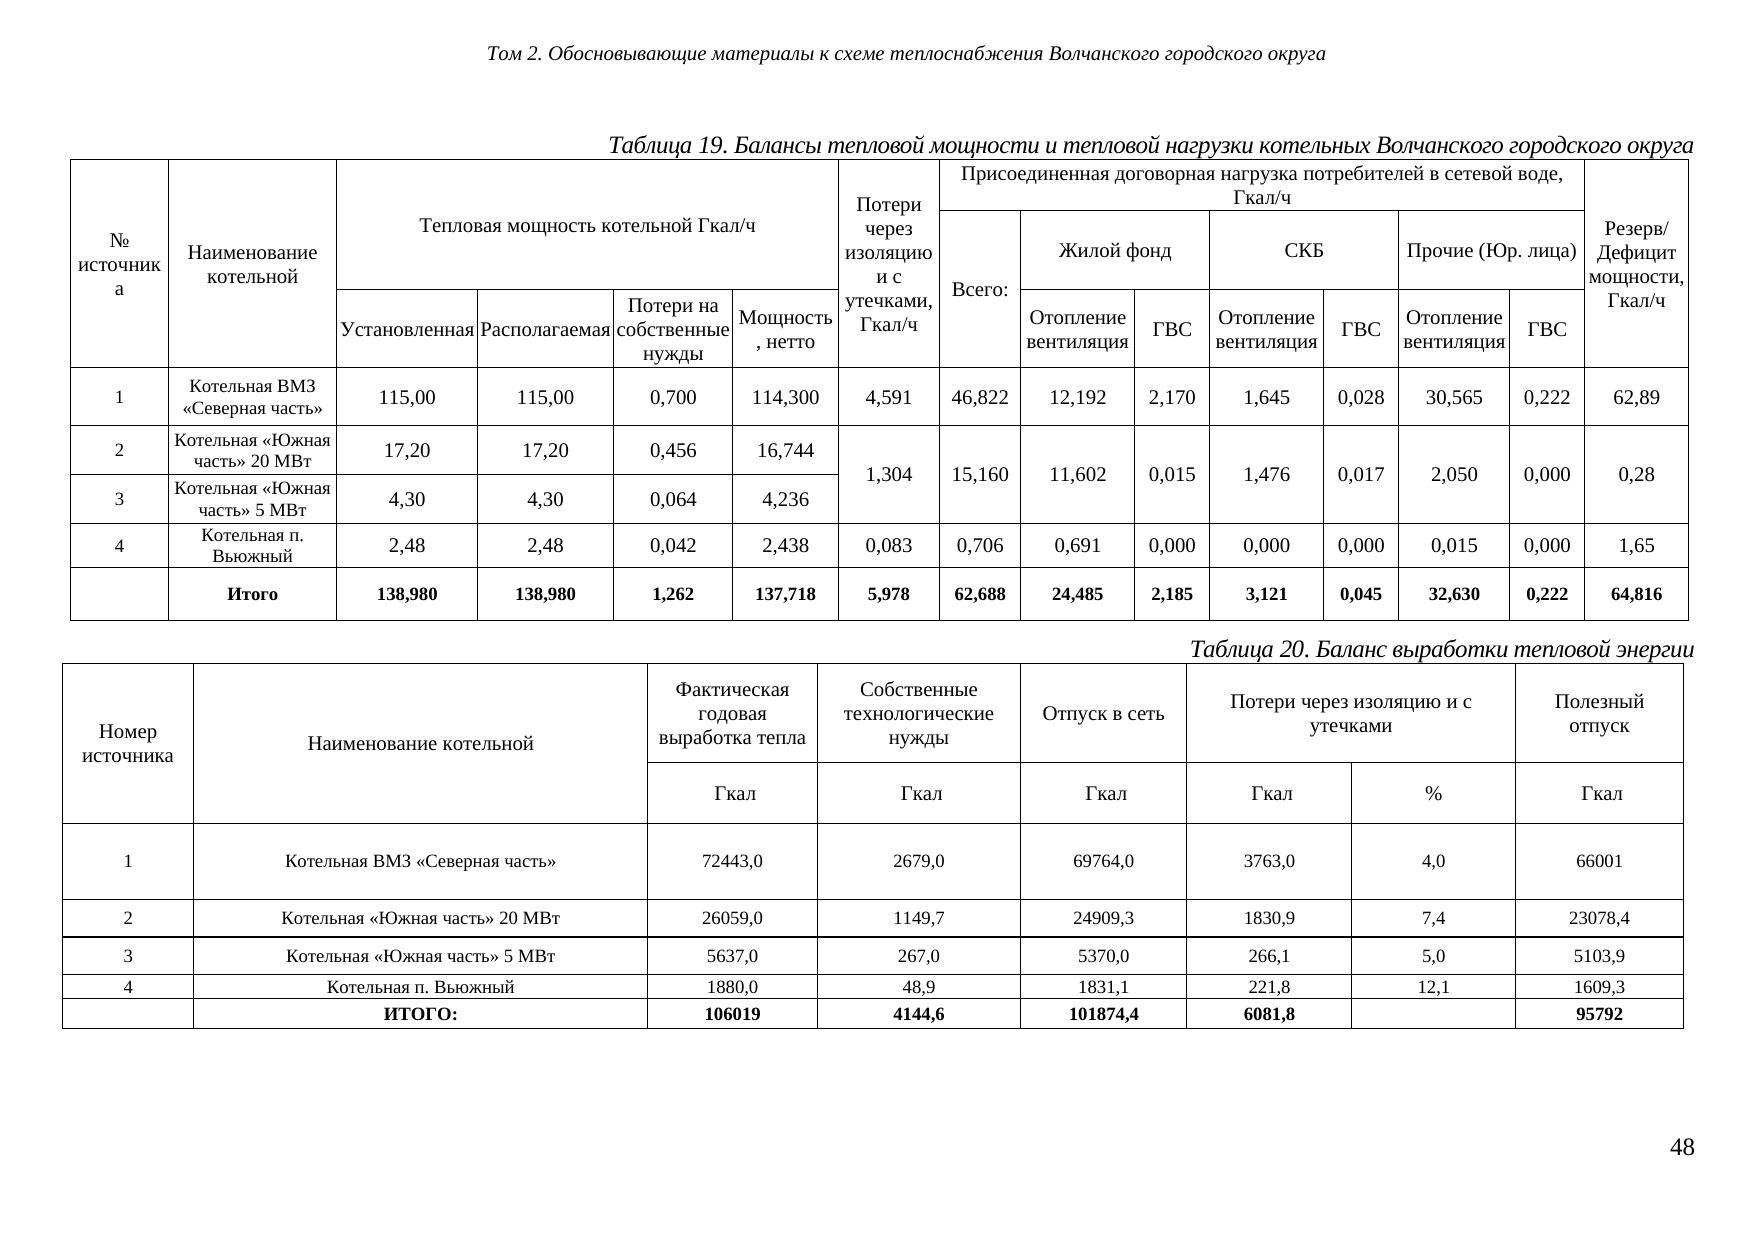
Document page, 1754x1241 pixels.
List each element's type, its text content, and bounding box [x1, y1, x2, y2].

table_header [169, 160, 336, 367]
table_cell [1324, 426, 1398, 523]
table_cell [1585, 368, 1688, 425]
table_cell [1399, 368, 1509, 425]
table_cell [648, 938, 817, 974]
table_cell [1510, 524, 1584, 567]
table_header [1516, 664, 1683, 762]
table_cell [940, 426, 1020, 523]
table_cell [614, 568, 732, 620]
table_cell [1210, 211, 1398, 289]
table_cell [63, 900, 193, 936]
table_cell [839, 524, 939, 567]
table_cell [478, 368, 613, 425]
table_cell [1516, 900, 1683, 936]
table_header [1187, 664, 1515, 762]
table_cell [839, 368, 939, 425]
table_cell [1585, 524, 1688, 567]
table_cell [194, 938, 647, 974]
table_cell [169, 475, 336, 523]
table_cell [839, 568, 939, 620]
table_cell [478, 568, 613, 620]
text Таблица 20. Баланс выработки тепловой энергии [118, 634, 1695, 662]
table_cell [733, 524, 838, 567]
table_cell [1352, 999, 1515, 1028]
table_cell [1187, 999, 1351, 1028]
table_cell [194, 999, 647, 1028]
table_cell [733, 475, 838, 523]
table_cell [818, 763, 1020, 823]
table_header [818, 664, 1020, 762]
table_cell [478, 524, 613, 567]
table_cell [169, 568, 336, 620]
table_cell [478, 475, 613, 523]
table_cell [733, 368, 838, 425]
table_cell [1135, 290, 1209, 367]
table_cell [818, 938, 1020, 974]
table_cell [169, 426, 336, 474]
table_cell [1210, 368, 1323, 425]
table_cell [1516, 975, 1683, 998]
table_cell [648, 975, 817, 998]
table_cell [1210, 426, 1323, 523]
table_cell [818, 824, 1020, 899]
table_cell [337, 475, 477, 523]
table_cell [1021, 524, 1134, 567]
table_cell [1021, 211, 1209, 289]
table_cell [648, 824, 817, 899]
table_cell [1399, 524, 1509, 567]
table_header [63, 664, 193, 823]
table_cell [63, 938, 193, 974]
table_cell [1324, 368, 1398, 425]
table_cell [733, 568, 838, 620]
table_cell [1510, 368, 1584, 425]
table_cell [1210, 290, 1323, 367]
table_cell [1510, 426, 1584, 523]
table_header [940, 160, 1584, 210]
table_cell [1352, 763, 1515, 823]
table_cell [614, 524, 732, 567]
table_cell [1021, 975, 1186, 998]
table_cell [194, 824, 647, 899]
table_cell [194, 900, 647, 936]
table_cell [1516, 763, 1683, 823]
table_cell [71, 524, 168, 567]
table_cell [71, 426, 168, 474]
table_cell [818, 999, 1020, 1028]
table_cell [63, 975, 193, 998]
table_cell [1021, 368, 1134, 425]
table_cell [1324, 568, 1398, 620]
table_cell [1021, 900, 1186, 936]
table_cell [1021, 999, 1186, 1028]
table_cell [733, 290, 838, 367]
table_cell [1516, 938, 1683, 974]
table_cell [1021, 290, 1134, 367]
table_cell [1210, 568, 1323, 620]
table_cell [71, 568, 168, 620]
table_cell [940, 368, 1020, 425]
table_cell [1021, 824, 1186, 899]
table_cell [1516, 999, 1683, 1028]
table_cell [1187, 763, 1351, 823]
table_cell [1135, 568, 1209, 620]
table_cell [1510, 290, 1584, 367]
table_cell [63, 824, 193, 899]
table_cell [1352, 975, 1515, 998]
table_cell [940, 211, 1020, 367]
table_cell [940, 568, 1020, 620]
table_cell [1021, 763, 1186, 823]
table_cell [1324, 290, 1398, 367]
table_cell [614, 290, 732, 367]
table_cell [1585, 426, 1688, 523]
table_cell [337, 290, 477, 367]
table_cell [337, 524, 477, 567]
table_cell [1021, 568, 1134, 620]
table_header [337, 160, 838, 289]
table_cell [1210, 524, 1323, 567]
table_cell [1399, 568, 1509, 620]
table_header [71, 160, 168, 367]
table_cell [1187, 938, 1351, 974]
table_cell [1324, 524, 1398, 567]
text Таблица 19. Балансы тепловой мощности и тепловой нагрузки котельных Волчанского городского округа [118, 131, 1695, 159]
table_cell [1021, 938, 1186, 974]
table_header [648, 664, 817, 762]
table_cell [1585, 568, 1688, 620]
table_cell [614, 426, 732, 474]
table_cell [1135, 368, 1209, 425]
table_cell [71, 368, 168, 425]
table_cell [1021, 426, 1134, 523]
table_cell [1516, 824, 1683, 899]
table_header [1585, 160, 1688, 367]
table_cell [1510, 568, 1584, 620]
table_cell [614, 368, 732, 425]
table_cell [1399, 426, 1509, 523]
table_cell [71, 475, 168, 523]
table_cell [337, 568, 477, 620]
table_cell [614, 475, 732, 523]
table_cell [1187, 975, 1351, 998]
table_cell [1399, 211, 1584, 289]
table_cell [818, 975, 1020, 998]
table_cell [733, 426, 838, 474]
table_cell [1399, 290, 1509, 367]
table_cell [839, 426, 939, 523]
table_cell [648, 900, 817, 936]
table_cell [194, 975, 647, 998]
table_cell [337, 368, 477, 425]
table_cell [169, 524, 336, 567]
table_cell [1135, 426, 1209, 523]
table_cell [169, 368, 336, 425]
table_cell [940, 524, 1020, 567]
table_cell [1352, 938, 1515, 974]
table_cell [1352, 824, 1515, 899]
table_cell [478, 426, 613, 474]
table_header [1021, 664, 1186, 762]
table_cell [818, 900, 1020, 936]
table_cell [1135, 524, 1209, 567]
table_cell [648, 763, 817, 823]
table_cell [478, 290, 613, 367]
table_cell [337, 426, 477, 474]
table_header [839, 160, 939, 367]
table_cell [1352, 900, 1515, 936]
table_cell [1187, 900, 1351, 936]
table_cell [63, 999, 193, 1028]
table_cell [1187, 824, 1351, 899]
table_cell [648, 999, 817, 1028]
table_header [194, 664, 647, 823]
